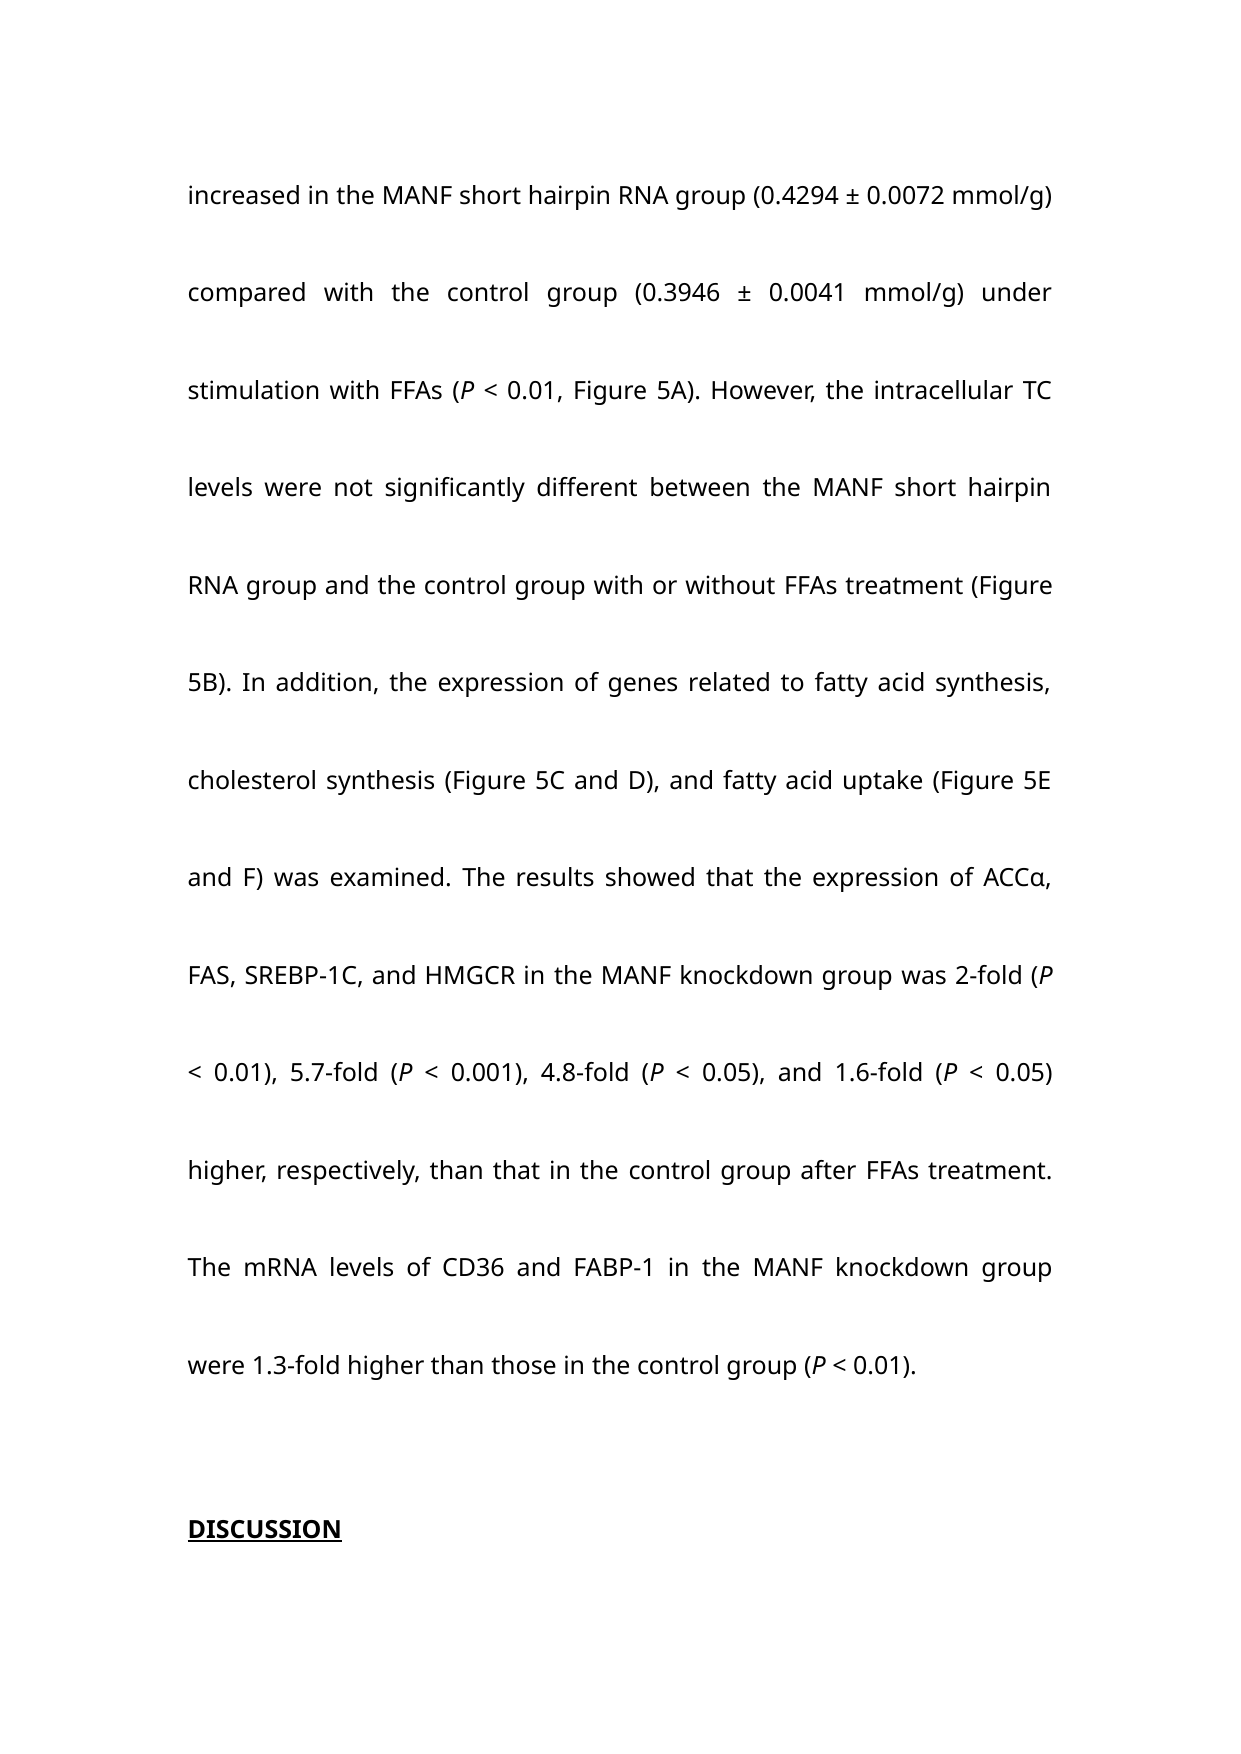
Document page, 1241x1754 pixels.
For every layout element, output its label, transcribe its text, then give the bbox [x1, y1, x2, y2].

text Discussion [187, 1496, 1053, 1561]
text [187, 162, 1053, 1397]
